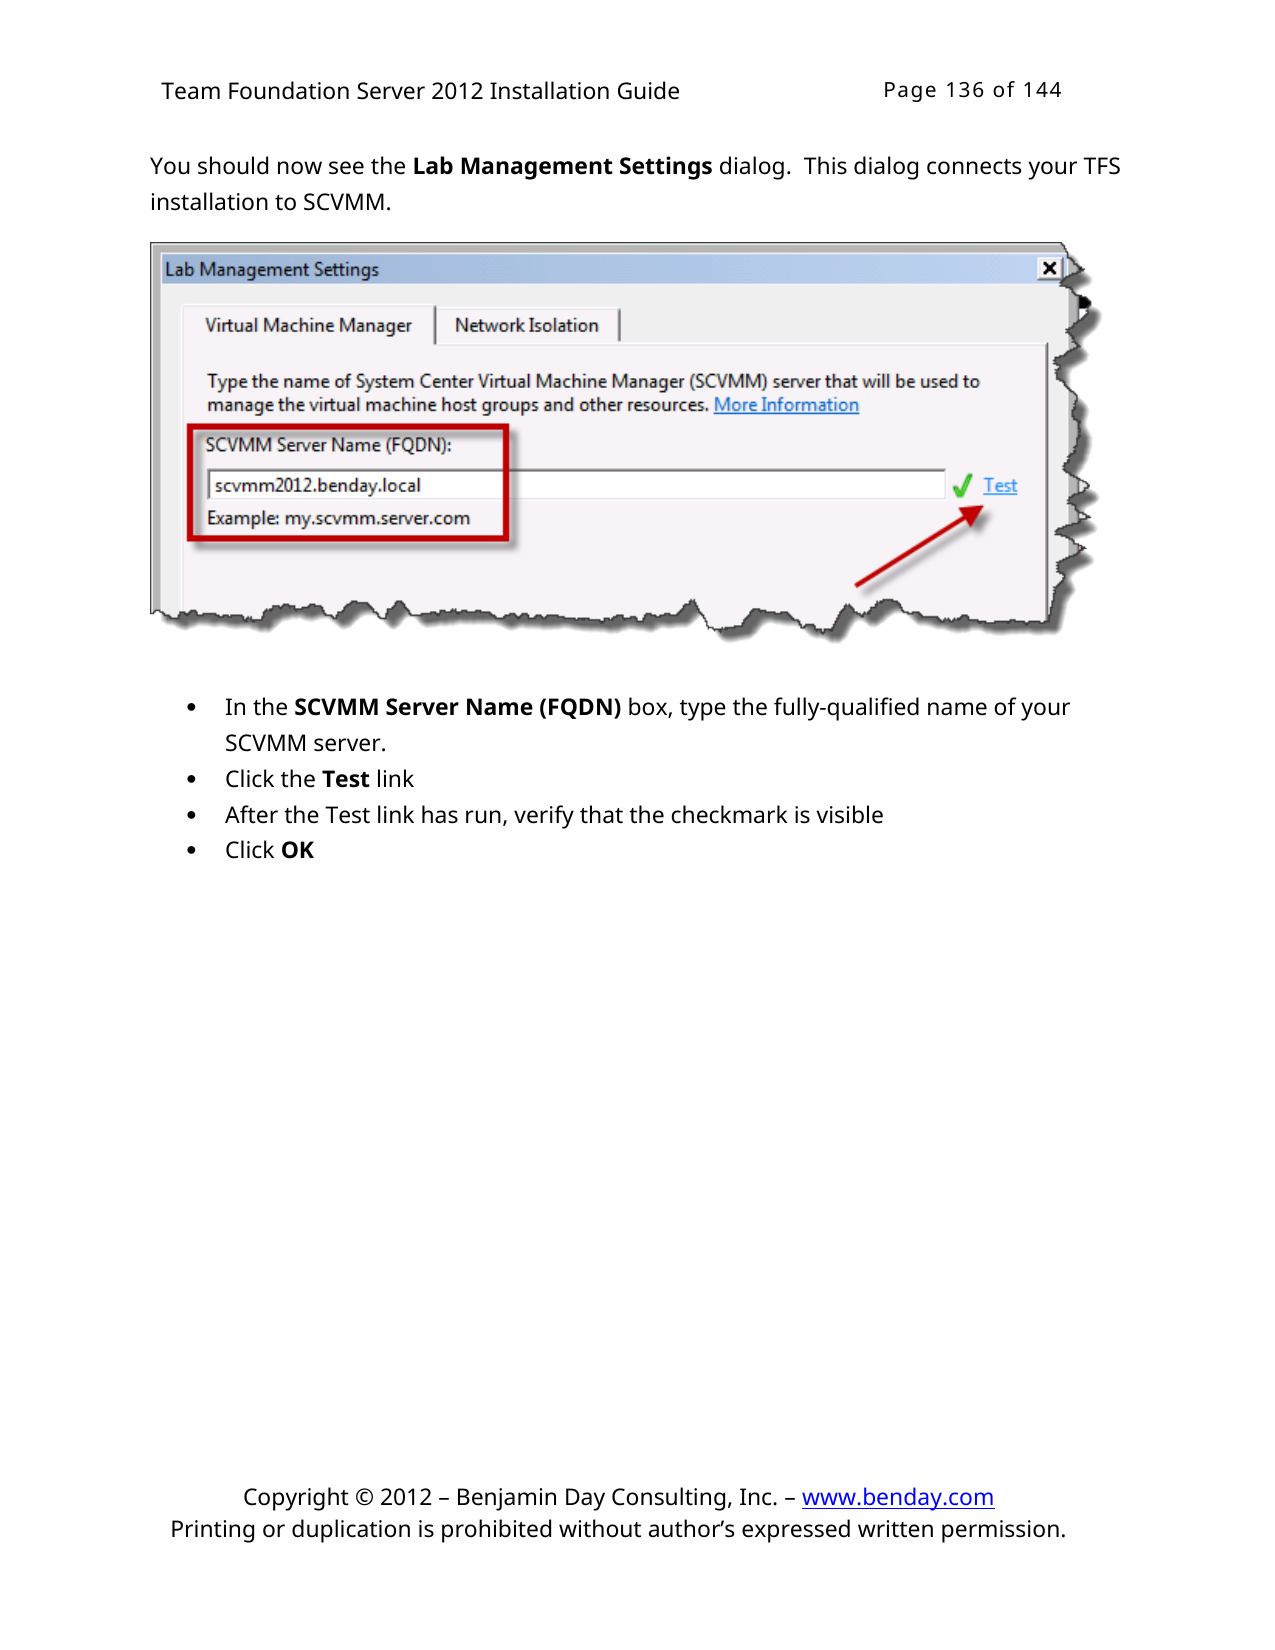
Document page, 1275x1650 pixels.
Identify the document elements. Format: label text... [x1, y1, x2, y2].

text You should now see the Lab Management Settings dialog. This dialog connects your TFS installation to SCVMM. [150, 150, 1125, 217]
list Click the Test link [187, 763, 1125, 794]
list After the Test link has run, verify that the checkmark is visible [187, 798, 1125, 830]
list Click OK [187, 834, 1125, 866]
picture [150, 242, 1125, 666]
list In the SCVMM Server Name (FQDN) box, type the fully-qualified name of your SCVMM server. [187, 691, 1125, 758]
